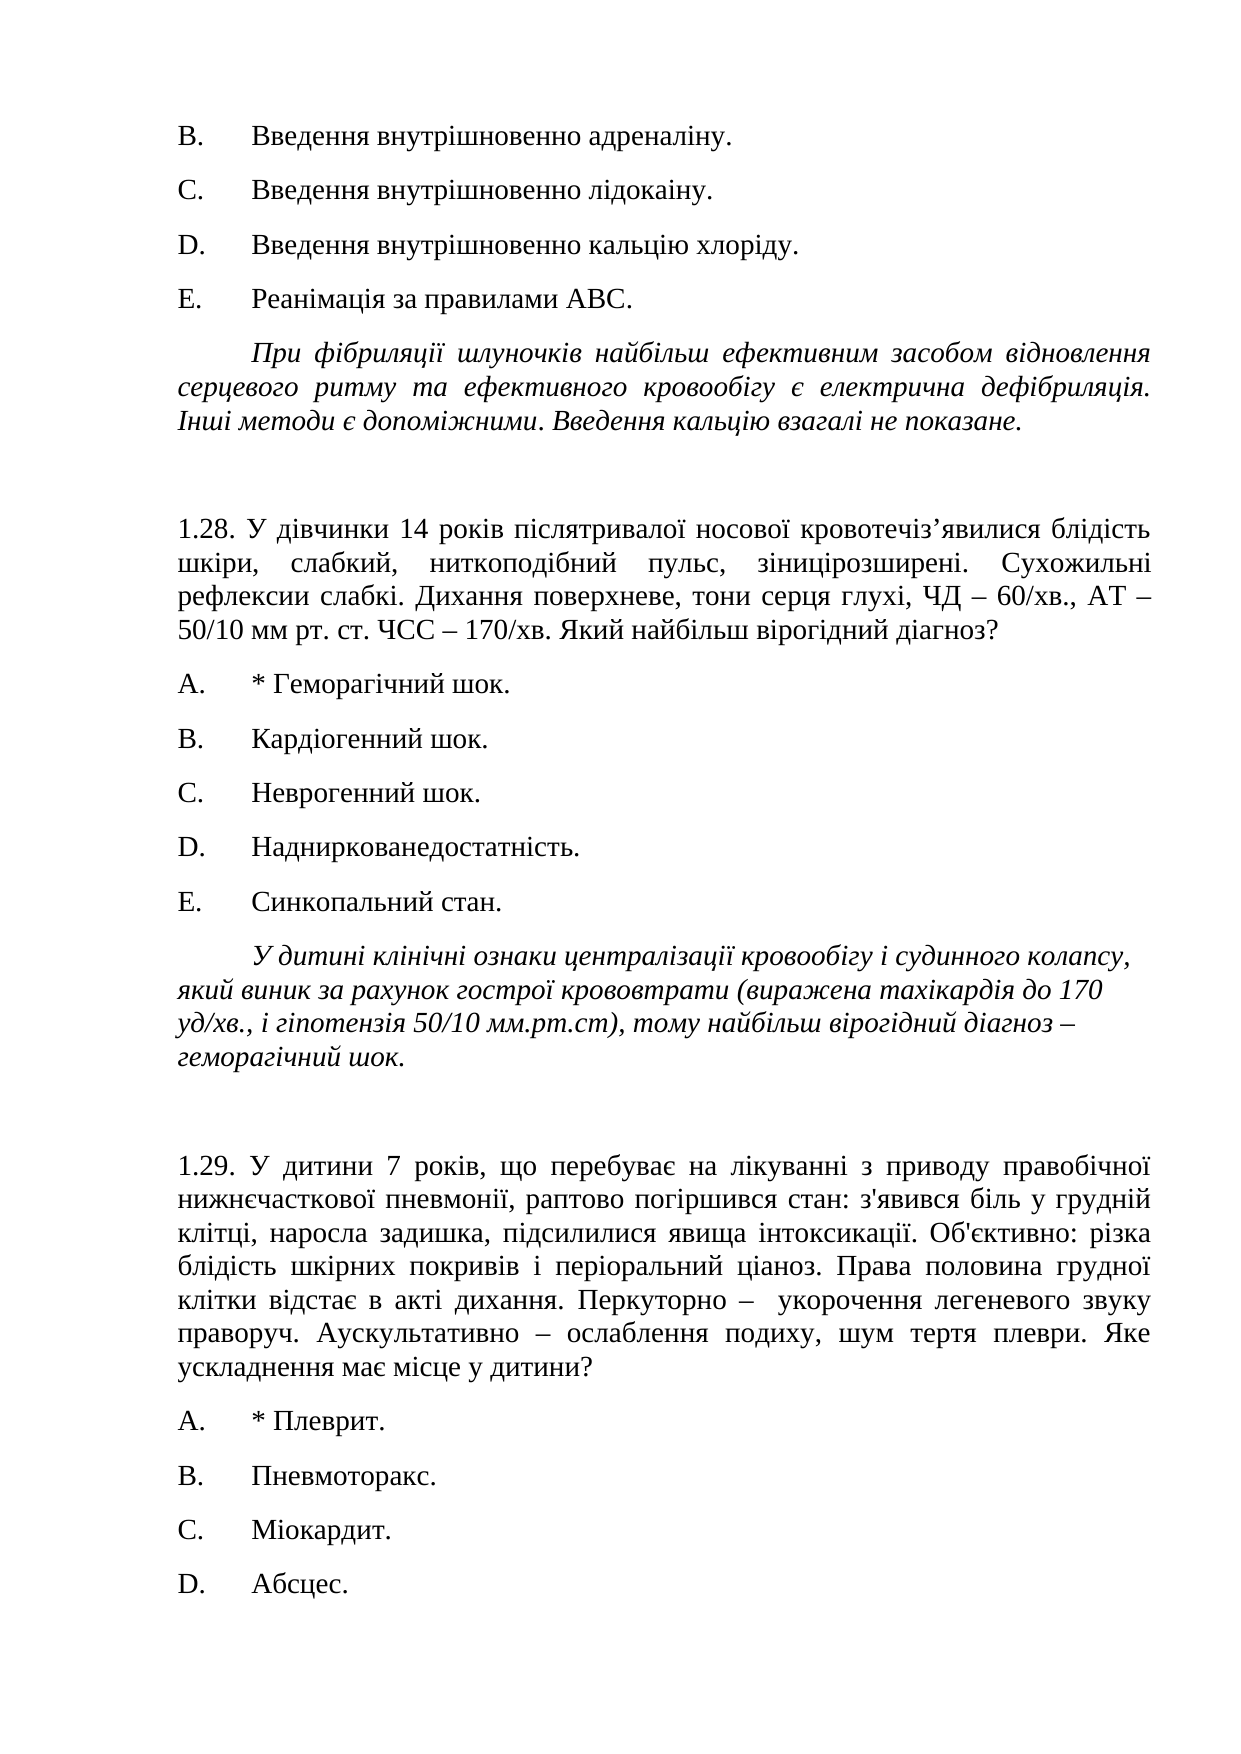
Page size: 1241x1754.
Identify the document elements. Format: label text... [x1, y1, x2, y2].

text C. Міокардит. [177, 1512, 1152, 1546]
text B. Введення внутрішновенно адреналіну. [177, 118, 1152, 152]
text У дитині клінічні ознаки централізації кровообігу і судинного колапсу, який виник за рахунок гострої крововтрати (виражена тахікардія до 170 уд/хв., і гіпотензія 50/10 мм.рт.ст), тому найбільш вірогідний діагноз – геморагічний шок. [177, 938, 1152, 1072]
text D. Абсцес. [177, 1566, 1152, 1600]
text A. * Плеврит. [177, 1403, 1152, 1437]
text 1.29. У дитини 7 років, що перебуває на лікуванні з приводу правобічної нижнєчасткової пневмонії, раптово погіршився стан: з'явився біль у грудній клітці, наросла задишка, підсилилися явища інтоксикації. Об'єктивно: різка блідість шкірних покривів і періоральний ціаноз. Права половина грудної клітки відстає в акті дихання. Перкуторно – укорочення легеневого звуку праворуч. Аускультативно – ослаблення подиху, шум тертя плеври. Яке ускладнення має місце у дитини? [177, 1148, 1152, 1382]
text C. Неврогенний шок. [177, 775, 1152, 809]
text При фібриляції шлуночків найбільш ефективним засобом відновлення серцевого ритму та ефективного кровообігу є електрична дефібриляція. Інші методи є допоміжними. Введення кальцію взагалі не показане. [177, 336, 1152, 436]
text A. * Геморагічний шок. [177, 666, 1152, 700]
text B. Пневмоторакс. [177, 1458, 1152, 1491]
text 1.28. У дівчинки 14 років післятривалої носової кровотечіз’явилися блідість шкіри, слабкий, ниткоподібний пульс, зіницірозширені. Сухожильні рефлексии слабкі. Дихання поверхневе, тони серця глухі, ЧД – 60/хв., АТ – 50/10 мм рт. ст. ЧСС – 170/хв. Який найбільш вірогідний діагноз? [177, 511, 1152, 646]
text E. Синкопальний стан. [177, 884, 1152, 917]
text C. Введення внутрішновенно лідокаіну. [177, 172, 1152, 206]
text D. Надниркованедостатність. [177, 829, 1152, 863]
text E. Реанімація за правилами АВС. [177, 281, 1152, 315]
text D. Введення внутрішновенно кальцію хлоріду. [177, 227, 1152, 260]
text B. Кардіогенний шок. [177, 721, 1152, 754]
